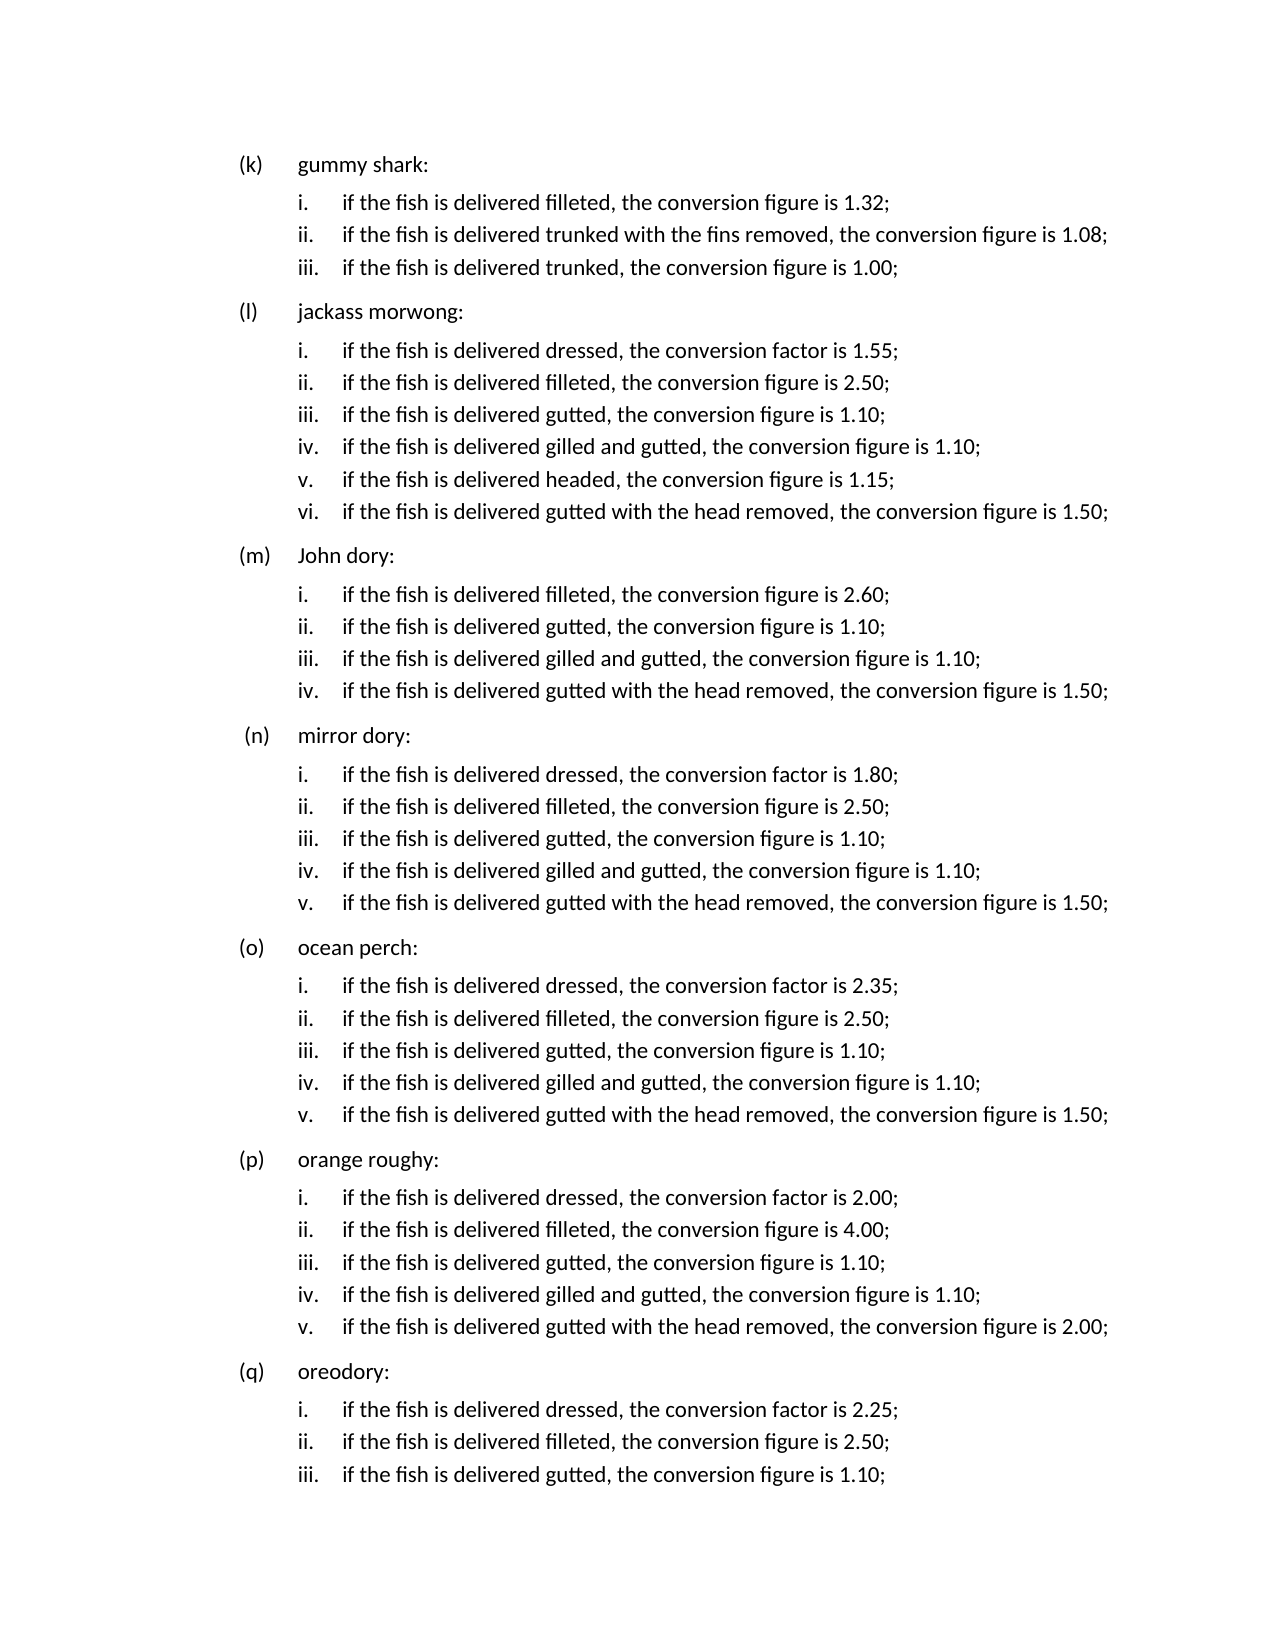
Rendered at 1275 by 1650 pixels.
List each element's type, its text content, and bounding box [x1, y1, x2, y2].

text iii. if the fish is delivered gutted, the conversion figure is 1.10; [298, 400, 1125, 428]
text ii. if the fish is delivered filleted, the conversion figure is 4.00; [298, 1216, 1125, 1244]
text v. if the fish is delivered gutted with the head removed, the conversion figure is 2.00; [298, 1312, 1125, 1340]
text ii. if the fish is delivered filleted, the conversion figure is 2.50; [298, 1004, 1125, 1032]
text iii. if the fish is delivered gutted, the conversion figure is 1.10; [298, 1248, 1125, 1276]
text ii. if the fish is delivered filleted, the conversion figure is 2.50; [298, 368, 1125, 396]
text iii. if the fish is delivered trunked, the conversion figure is 1.00; [298, 253, 1125, 281]
text iv. if the fish is delivered gilled and gutted, the conversion figure is 1.10; [298, 432, 1125, 461]
text (o) ocean perch: [239, 933, 1125, 961]
text v. if the fish is delivered gutted with the head removed, the conversion figure is 1.50; [298, 888, 1125, 916]
text (m) John dory: [239, 542, 1125, 569]
text (l) jackass morwong: [239, 297, 1125, 326]
text iii. if the fish is delivered gilled and gutted, the conversion figure is 1.10; [298, 644, 1125, 672]
text v. if the fish is delivered headed, the conversion figure is 1.15; [298, 465, 1125, 493]
text ii. if the fish is delivered filleted, the conversion figure is 2.50; [298, 1427, 1125, 1456]
text iv. if the fish is delivered gilled and gutted, the conversion figure is 1.10; [298, 1068, 1125, 1096]
text vi. if the fish is delivered gutted with the head removed, the conversion figure is 1.50; [298, 497, 1125, 525]
text iii. if the fish is delivered gutted, the conversion figure is 1.10; [298, 1460, 1125, 1488]
text ii. if the fish is delivered gutted, the conversion figure is 1.10; [298, 612, 1125, 640]
text iii. if the fish is delivered gutted, the conversion figure is 1.10; [298, 824, 1125, 852]
text ii. if the fish is delivered filleted, the conversion figure is 2.50; [298, 792, 1125, 820]
text (q) oreodory: [239, 1357, 1125, 1385]
text i. if the fish is delivered dressed, the conversion factor is 2.00; [298, 1183, 1125, 1211]
text iv. if the fish is delivered gilled and gutted, the conversion figure is 1.10; [298, 856, 1125, 884]
text (k) gummy shark: [239, 150, 1125, 178]
text ii. if the fish is delivered trunked with the fins removed, the conversion figure is 1.08; [298, 221, 1125, 249]
text iv. if the fish is delivered gutted with the head removed, the conversion figure is 1.50; [298, 677, 1125, 704]
text i. if the fish is delivered dressed, the conversion factor is 2.35; [298, 972, 1125, 999]
text (p) orange roughy: [239, 1145, 1125, 1173]
text i. if the fish is delivered dressed, the conversion factor is 1.80; [298, 760, 1125, 788]
text i. if the fish is delivered filleted, the conversion figure is 1.32; [298, 188, 1125, 216]
text v. if the fish is delivered gutted with the head removed, the conversion figure is 1.50; [298, 1100, 1125, 1128]
text i. if the fish is delivered dressed, the conversion factor is 2.25; [298, 1395, 1125, 1423]
text iv. if the fish is delivered gilled and gutted, the conversion figure is 1.10; [298, 1280, 1125, 1308]
text i. if the fish is delivered dressed, the conversion factor is 1.55; [298, 336, 1125, 364]
text (n) mirror dory: [239, 721, 1125, 749]
text i. if the fish is delivered filleted, the conversion figure is 2.60; [298, 580, 1125, 608]
text iii. if the fish is delivered gutted, the conversion figure is 1.10; [298, 1036, 1125, 1064]
